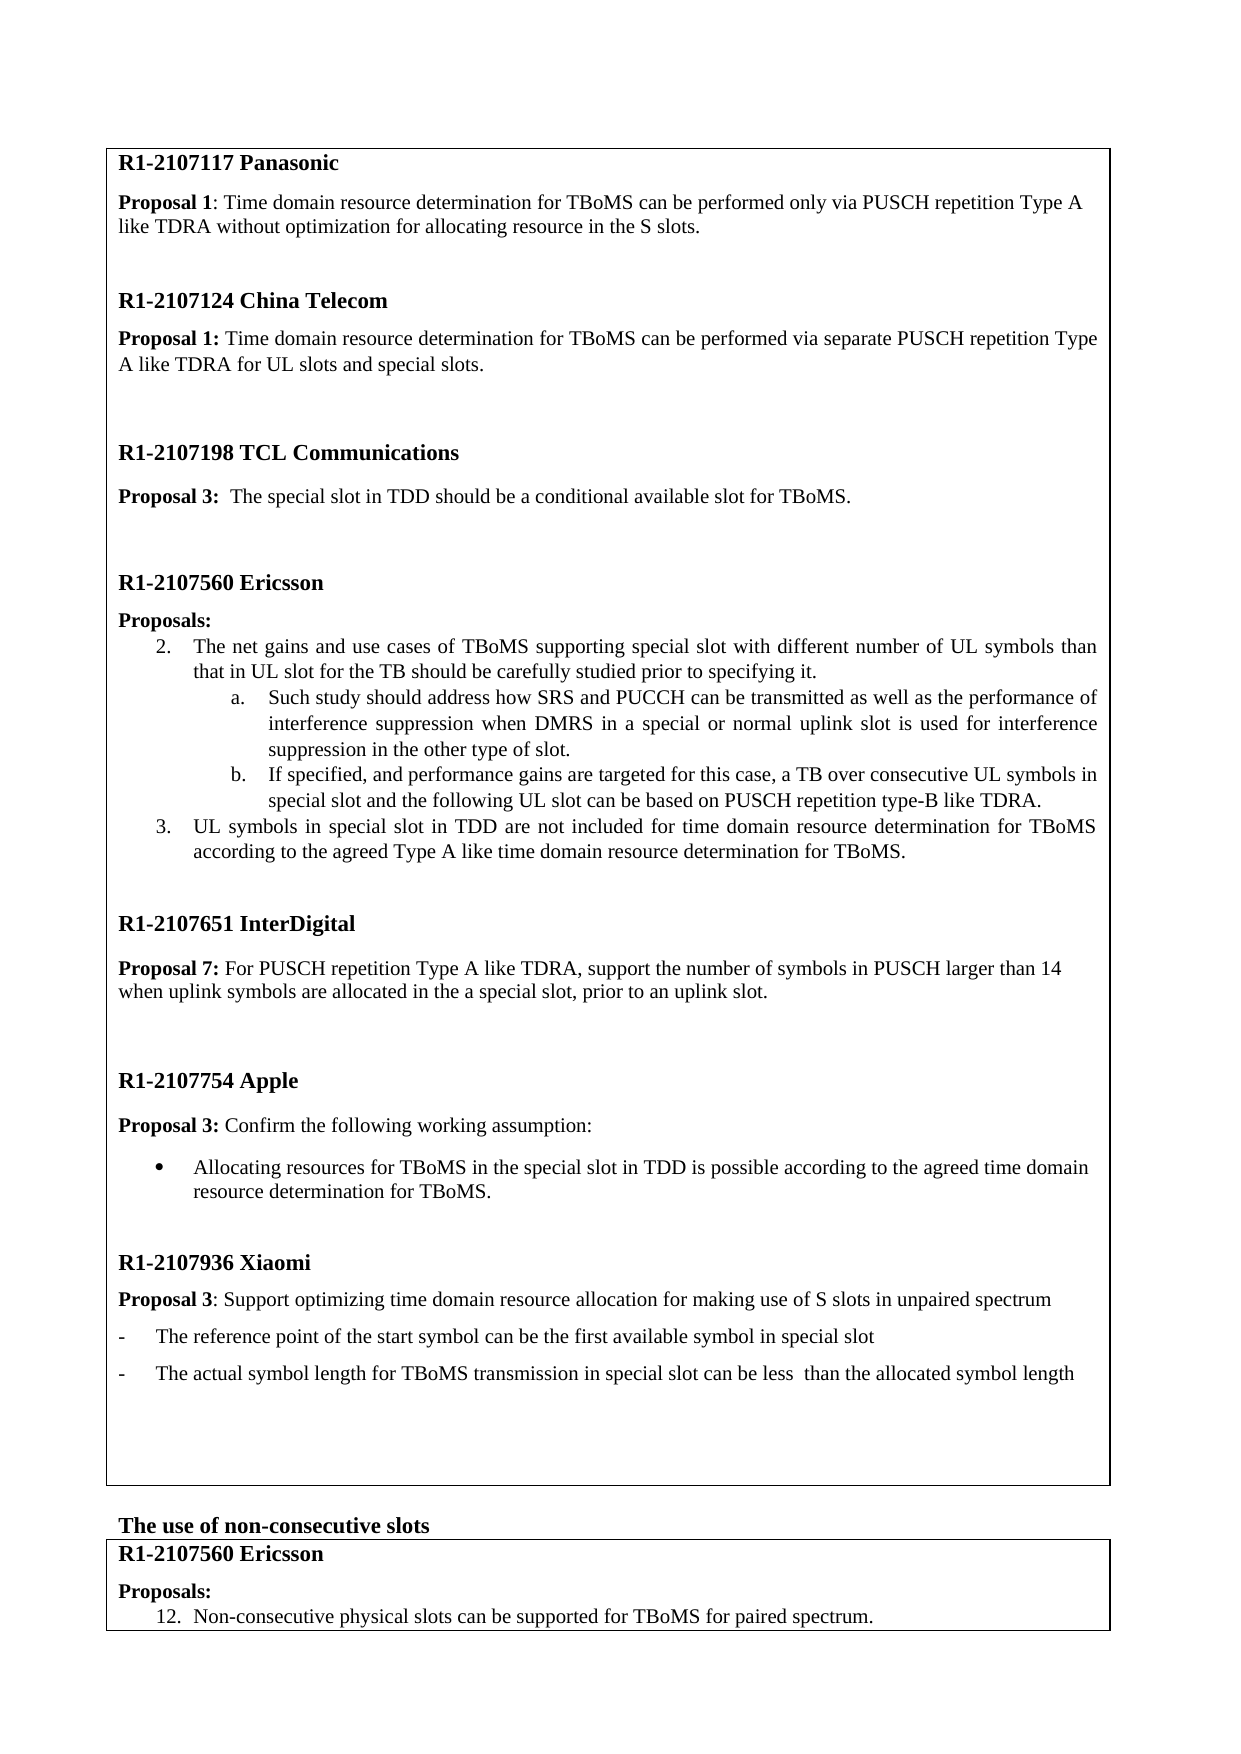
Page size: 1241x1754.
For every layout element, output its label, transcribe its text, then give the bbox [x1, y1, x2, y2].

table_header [107, 1540, 1109, 1630]
text The use of non-consecutive slots [118, 1512, 1122, 1539]
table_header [107, 149, 1109, 1485]
